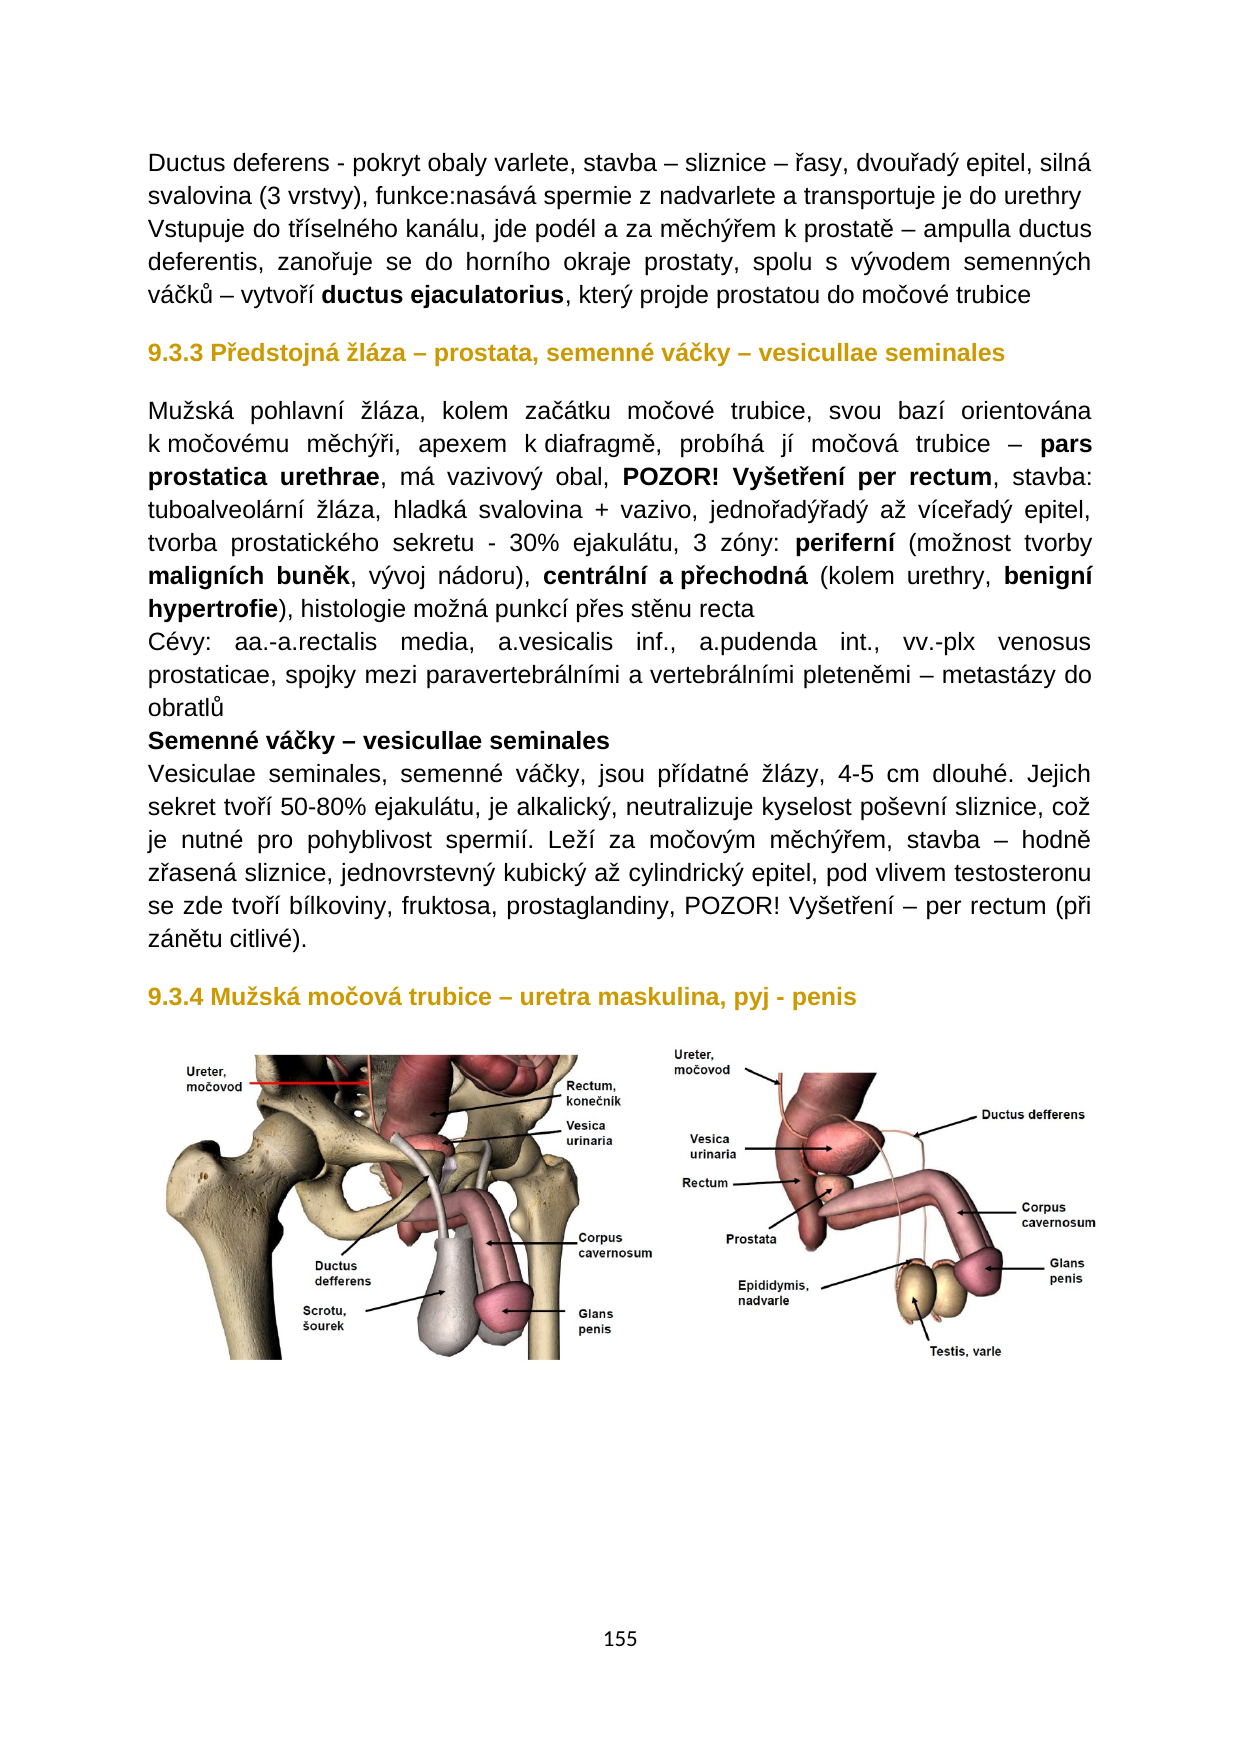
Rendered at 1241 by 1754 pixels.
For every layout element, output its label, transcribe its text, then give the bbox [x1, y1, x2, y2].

picture [147, 1040, 1110, 1365]
text Semenné váčky – vesicullae seminales [148, 726, 1093, 755]
text Mužská pohlavní žláza, kolem začátku močové trubice, svou bazí orientována k močovému měchýři, apexem k diafragmě, probíhá jí močová trubice – pars prostatica urethrae, má vazivový obal, POZOR! Vyšetření per rectum, stavba: tuboalveolární žláza, hladká svalovina + vazivo, jednořadýřadý až víceřadý epitel, tvorba prostatického sekretu - 30% ejakulátu, 3 zóny: periferní (možnost tvorby maligních buněk, vývoj nádoru), centrální a přechodná (kolem urethry, benigní hypertrofie), histologie možná punkcí přes stěnu recta [148, 396, 1093, 623]
subtitle 9.3.3 Předstojná žláza – prostata, semenné váčky – vesicullae seminales [148, 338, 1093, 366]
text Cévy: aa.-a.rectalis media, a.vesicalis inf., a.pudenda int., vv.-plx venosus prostaticae, spojky mezi paravertebrálními a vertebrálními pleteněmi – metastázy do obratlů [148, 627, 1093, 722]
subtitle 9.3.4 Mužská močová trubice – uretra maskulina, pyj - penis [148, 982, 1093, 1011]
text Vstupuje do tříselného kanálu, jde podél a za měchýřem k prostatě – ampulla ductus deferentis, zanořuje se do horního okraje prostaty, spolu s vývodem semenných váčků – vytvoří ductus ejaculatorius, který projde prostatou do močové trubice [148, 214, 1093, 308]
text Vesiculae seminales, semenné váčky, jsou přídatné žlázy, 4-5 cm dlouhé. Jejich sekret tvoří 50-80% ejakulátu, je alkalický, neutralizuje kyselost poševní sliznice, což je nutné pro pohyblivost spermií. Leží za močovým měchýřem, stavba – hodně zřasená sliznice, jednovrstevný kubický až cylindrický epitel, pod vlivem testosteronu se zde tvoří bílkoviny, fruktosa, prostaglandiny, POZOR! Vyšetření – per rectum (při zánětu citlivé). [148, 759, 1093, 953]
text Ductus deferens - pokryt obaly varlete, stavba – sliznice – řasy, dvouřadý epitel, silná svalovina (3 vrstvy), funkce:nasává spermie z nadvarlete a transportuje je do urethry [148, 148, 1093, 209]
